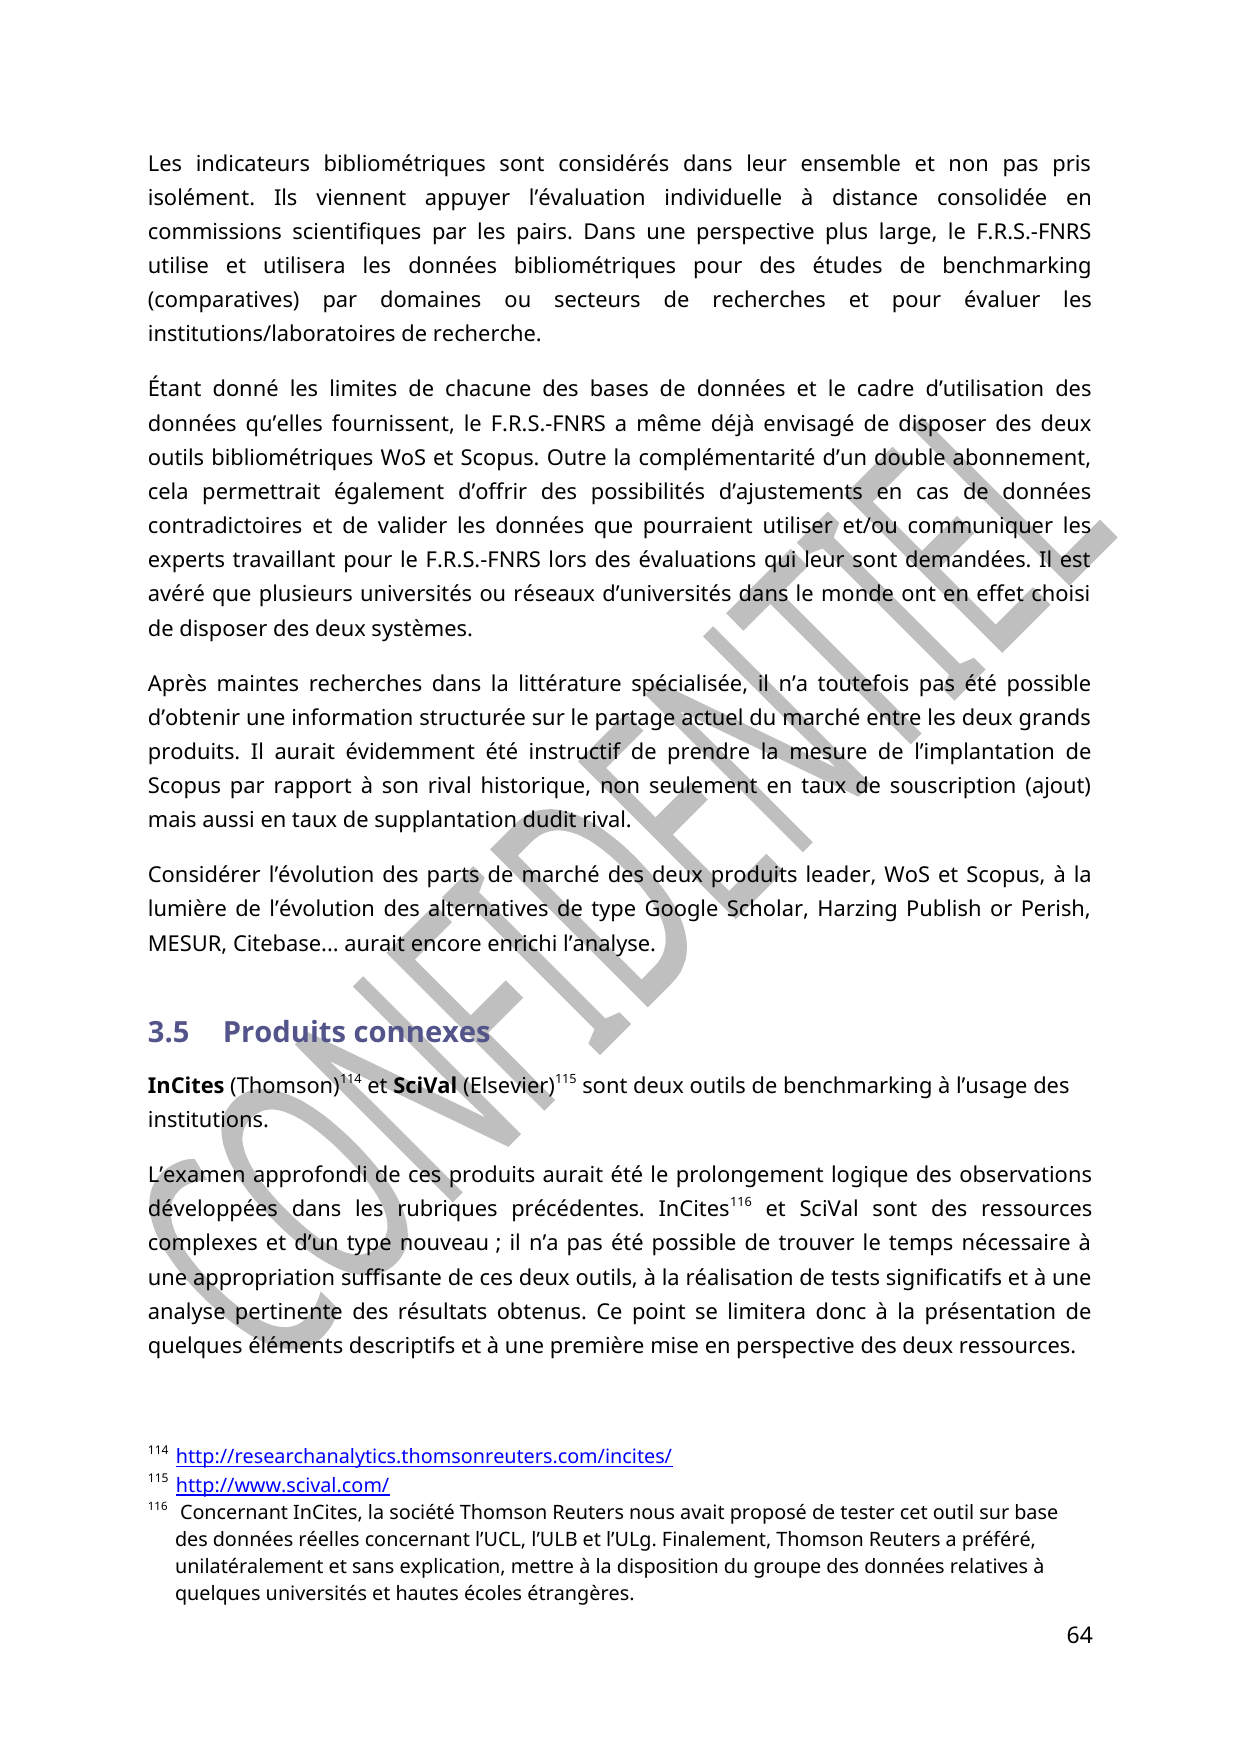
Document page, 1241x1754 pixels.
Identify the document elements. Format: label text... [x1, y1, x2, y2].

text L’examen approfondi de ces produits aurait été le prolongement logique des observations développées dans les rubriques précédentes. InCites et SciVal sont des ressources complexes et d’un type nouveau ; il n’a pas été possible de trouver le temps nécessaire à une appropriation suffisante de ces deux outils, à la réalisation de tests significatifs et à une analyse pertinente des résultats obtenus. Ce point se limitera donc à la présentation de quelques éléments descriptifs et à une première mise en perspective des deux ressources. [148, 1159, 1093, 1360]
list Produits connexes [148, 1012, 1093, 1051]
text Considérer l’évolution des parts de marché des deux produits leader, WoS et Scopus, à la lumière de l’évolution des alternatives de type Google Scholar, Harzing Publish or Perish, MESUR, Citebase... aurait encore enrichi l’analyse. [148, 859, 1093, 957]
text Les indicateurs bibliométriques sont considérés dans leur ensemble et non pas pris isolément. Ils viennent appuyer l’évaluation individuelle à distance consolidée en commissions scientifiques par les pairs. Dans une perspective plus large, le F.R.S.-FNRS utilise et utilisera les données bibliométriques pour des études de benchmarking (comparatives) par domaines ou secteurs de recherches et pour évaluer les institutions/laboratoires de recherche. [148, 148, 1093, 348]
text Étant donné les limites de chacune des bases de données et le cadre d’utilisation des données qu’elles fournissent, le F.R.S.-FNRS a même déjà envisagé de disposer des deux outils bibliométriques WoS et Scopus. Outre la complémentarité d’un double abonnement, cela permettrait également d’offrir des possibilités d’ajustements en cas de données contradictoires et de valider les données que pourraient utiliser et/ou communiquer les experts travaillant pour le F.R.S.-FNRS lors des évaluations qui leur sont demandées. Il est avéré que plusieurs universités ou réseaux d’universités dans le monde ont en effet choisi de disposer des deux systèmes. [148, 373, 1093, 642]
text Après maintes recherches dans la littérature spécialisée, il n’a toutefois pas été possible d’obtenir une information structurée sur le partage actuel du marché entre les deux grands produits. Il aurait évidemment été instructif de prendre la mesure de l’implantation de Scopus par rapport à son rival historique, non seulement en taux de souscription (ajout) mais aussi en taux de supplantation dudit rival. [148, 668, 1093, 834]
text InCites (Thomson) et SciVal (Elsevier) sont deux outils de benchmarking à l’usage des institutions. [148, 1070, 1093, 1134]
